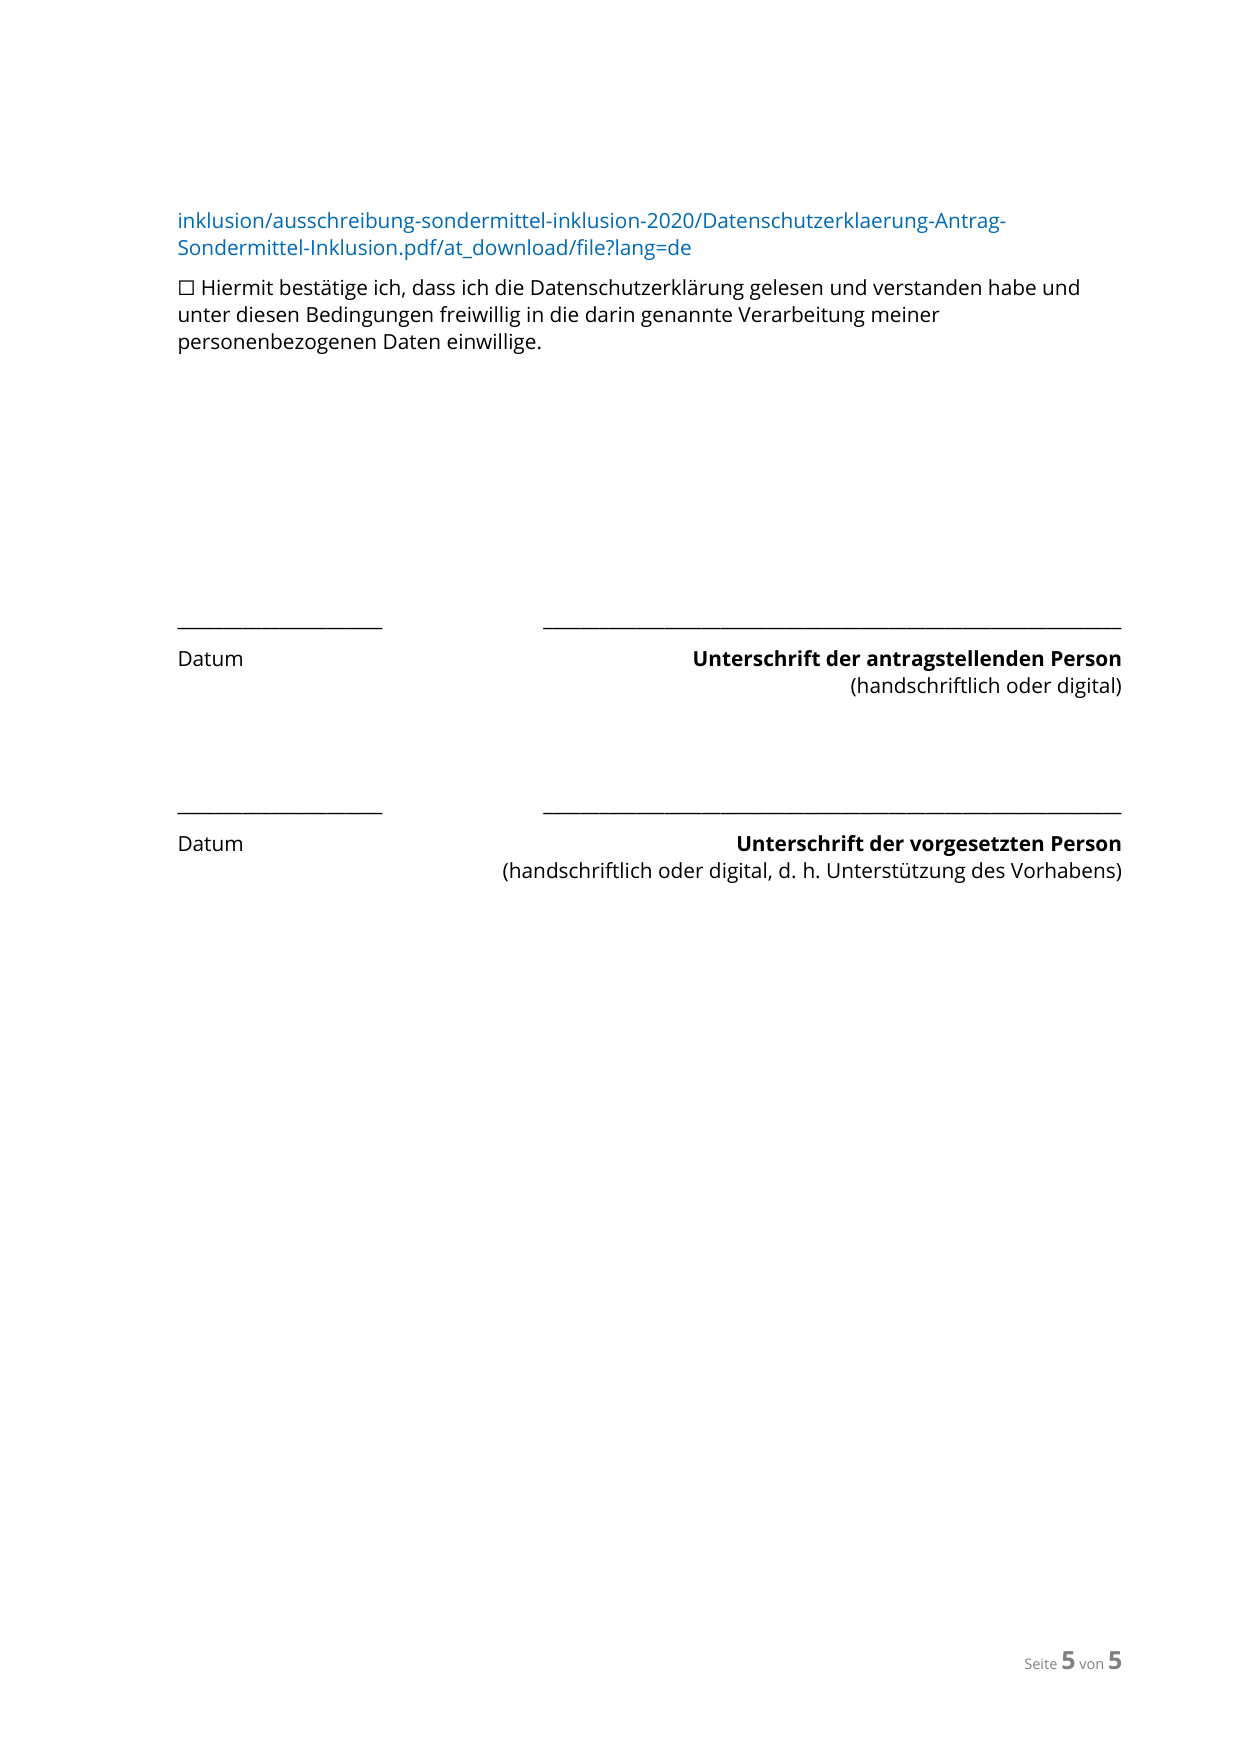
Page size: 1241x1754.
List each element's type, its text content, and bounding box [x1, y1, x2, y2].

text ______________________ ______________________________________________________________ [177, 605, 1122, 632]
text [177, 207, 1122, 261]
text Hiermit bestätige ich, dass ich die Datenschutzerklärung gelesen und verstanden habe und unter diesen Bedingungen freiwillig in die darin genannte Verarbeitung meiner personenbezogenen Daten einwillige. [177, 273, 1122, 355]
text ______________________ ______________________________________________________________ [177, 790, 1122, 817]
text Datum Unterschrift der antragstellenden Person (handschriftlich oder digital) [177, 644, 1122, 698]
text Datum Unterschrift der vorgesetzten Person (handschriftlich oder digital, d. h. Unterstützung des Vorhabens) [177, 830, 1122, 884]
